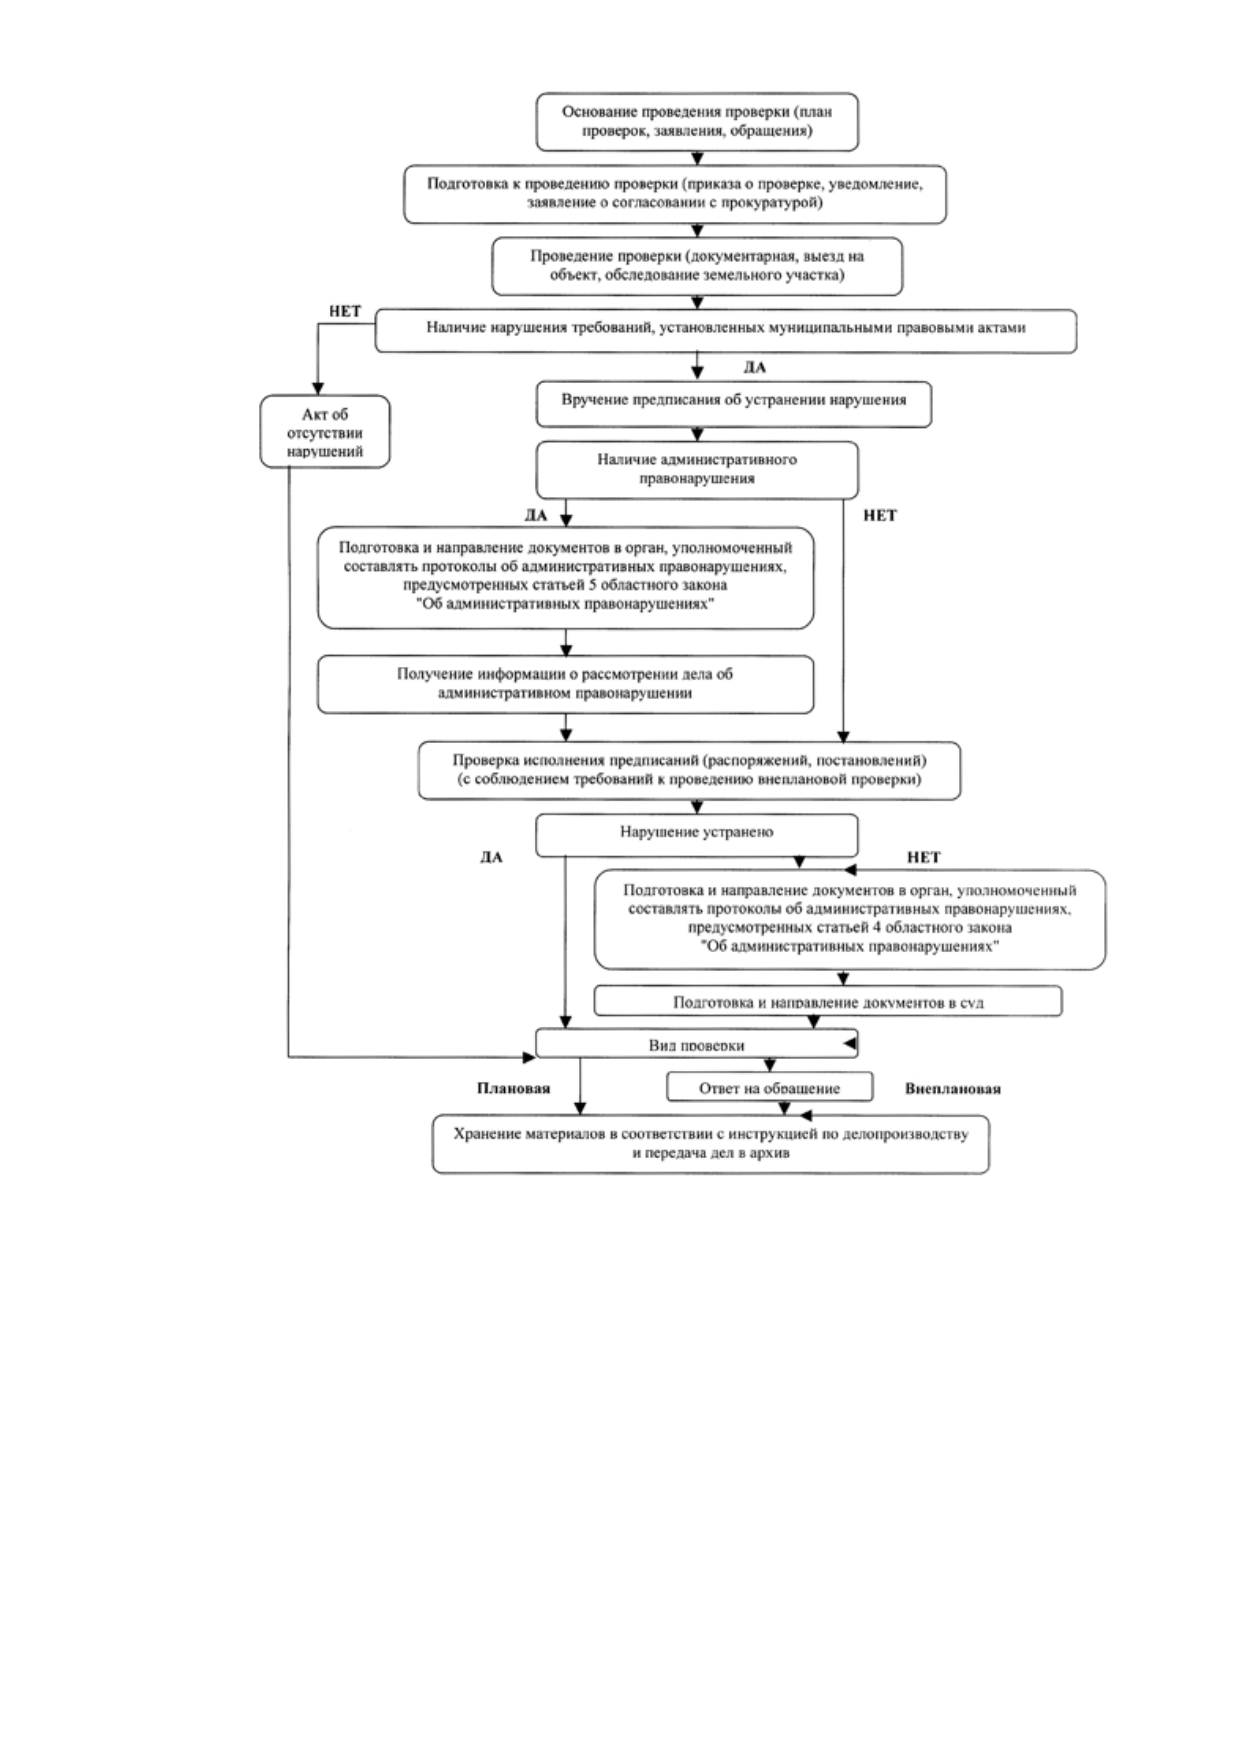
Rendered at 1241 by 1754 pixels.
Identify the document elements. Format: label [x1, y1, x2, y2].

picture [206, 89, 1152, 1191]
